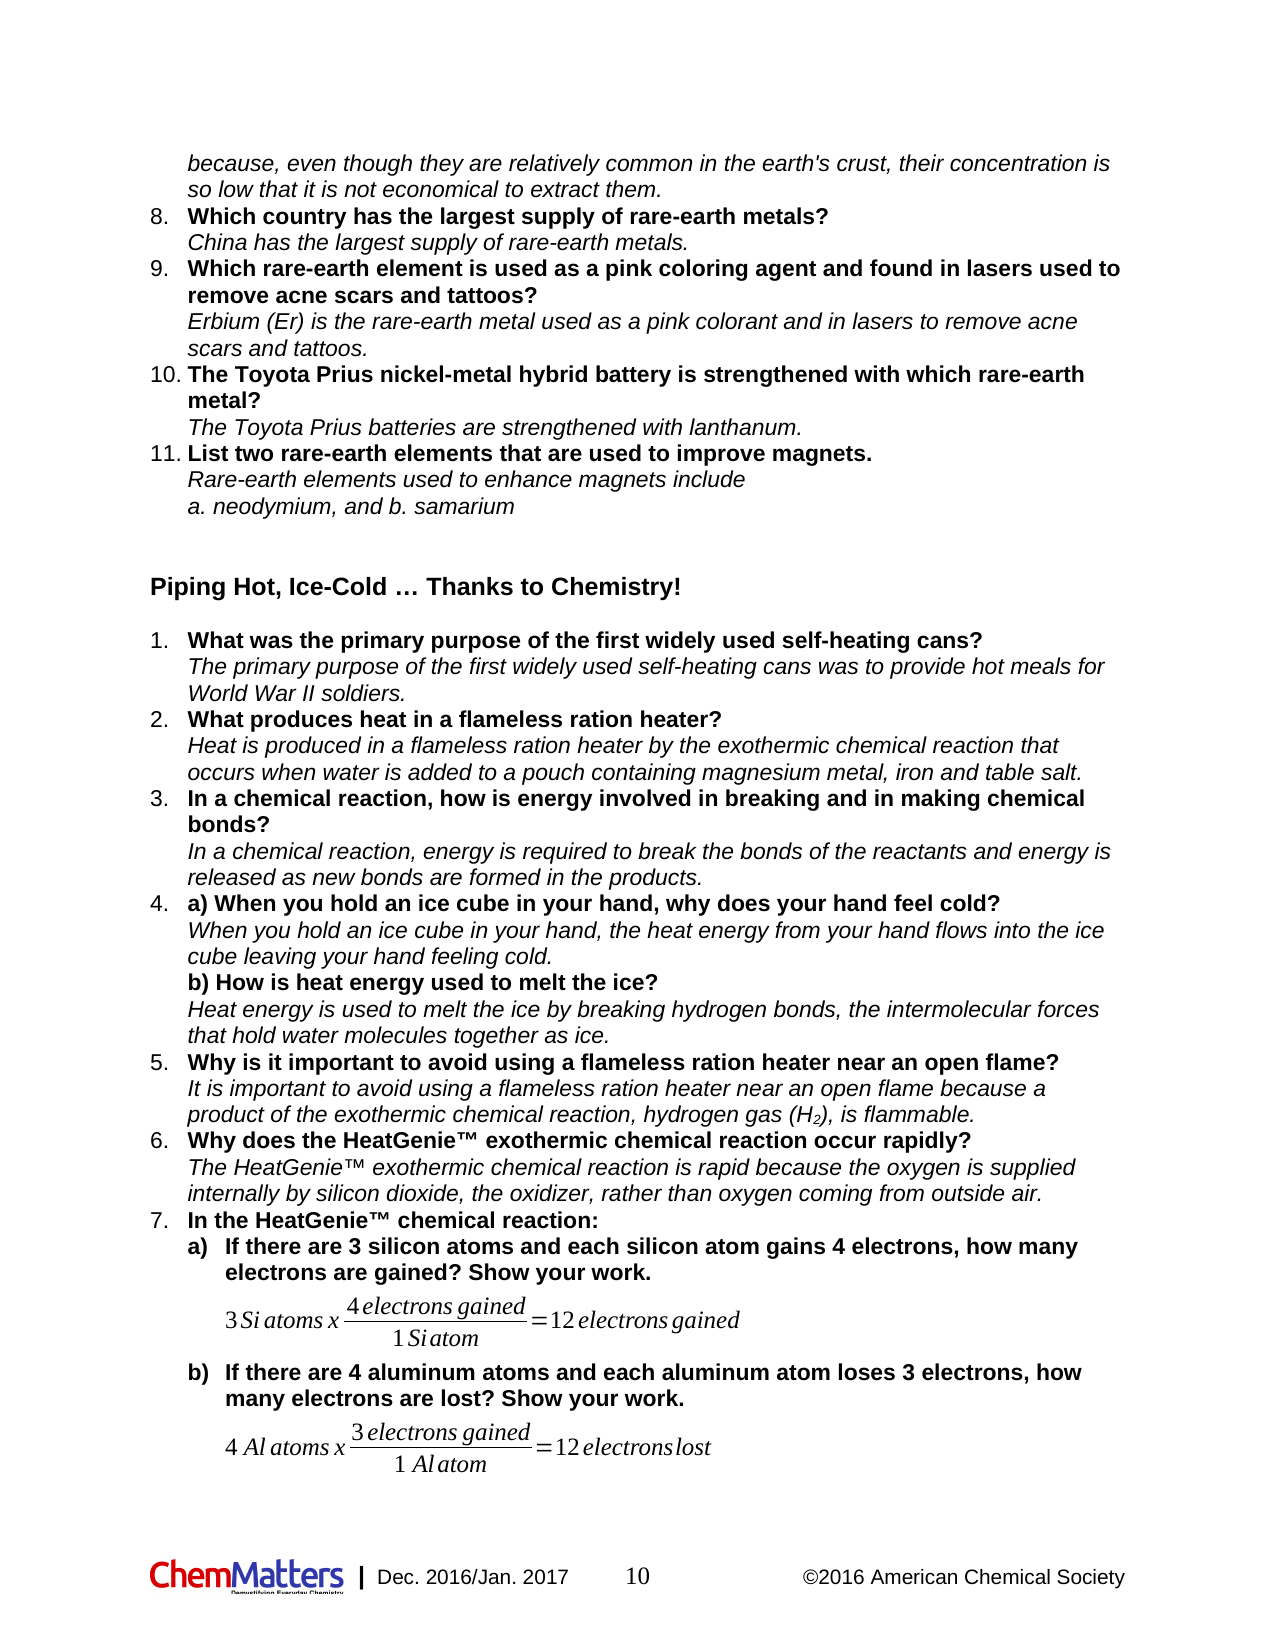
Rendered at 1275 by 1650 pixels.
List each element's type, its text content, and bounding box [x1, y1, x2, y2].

list What was the primary purpose of the first widely used self-heating cans? [150, 627, 1125, 653]
list In the HeatGenie™ chemical reaction: [150, 1207, 1125, 1233]
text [187, 150, 1125, 203]
list Which rare-earth element is used as a pink coloring agent and found in lasers used to remove acne scars and tattoos? [150, 255, 1125, 308]
list a) When you hold an ice cube in your hand, why does your hand feel cold? [150, 890, 1125, 917]
list In a chemical reaction, how is energy involved in breaking and in making chemical bonds? [150, 785, 1125, 838]
text The primary purpose of the first widely used self-heating cans was to provide hot meals for World War II soldiers. [187, 653, 1125, 706]
text It is important to avoid using a flameless ration heater near an open flame because a product of the exothermic chemical reaction, hydrogen gas (H2), is flammable. [187, 1075, 1125, 1127]
picture [150, 1559, 344, 1594]
text Erbium (Er) is the rare-earth metal used as a pink colorant and in lasers to remove acne scars and tattoos. [187, 308, 1125, 361]
text Rare-earth elements used to enhance magnets include [187, 466, 1125, 493]
text Heat is produced in a flameless ration heater by the exothermic chemical reaction that occurs when water is added to a pouch containing magnesium metal, iron and table salt. [187, 732, 1125, 785]
list Why does the HeatGenie™ exothermic chemical reaction occur rapidly? [150, 1127, 1125, 1154]
list If there are 3 silicon atoms and each silicon atom gains 4 electrons, how many electrons are gained? Show your work. [187, 1233, 1125, 1286]
text Heat energy is used to melt the ice by breaking hydrogen bonds, the intermolecular forces that hold water molecules together as ice. [187, 996, 1125, 1048]
text b) How is heat energy used to melt the ice? [187, 969, 1125, 996]
text a. neodymium, and b. samarium [187, 493, 1125, 519]
list If there are 4 aluminum atoms and each aluminum atom loses 3 electrons, how many electrons are lost? Show your work. [187, 1359, 1125, 1412]
list What produces heat in a flameless ration heater? [150, 706, 1125, 732]
list List two rare-earth elements that are used to improve magnets. [150, 440, 1125, 466]
list Why is it important to avoid using a flameless ration heater near an open flame? [150, 1048, 1125, 1075]
text In a chemical reaction, energy is required to break the bonds of the reactants and energy is released as new bonds are formed in the products. [187, 838, 1125, 890]
list The Toyota Prius nickel-metal hybrid battery is strengthened with which rare-earth metal? [150, 361, 1125, 413]
list Which country has the largest supply of rare-earth metals? [150, 203, 1125, 229]
text China has the largest supply of rare-earth metals. [187, 229, 1125, 255]
text When you hold an ice cube in your hand, the heat energy from your hand flows into the ice cube leaving your hand feeling cold. [187, 917, 1125, 969]
text The HeatGenie™ exothermic chemical reaction is rapid because the oxygen is supplied internally by silicon dioxide, the oxidizer, rather than oxygen coming from outside air. [187, 1154, 1125, 1207]
text The Toyota Prius batteries are strengthened with lanthanum. [187, 413, 1125, 440]
text Piping Hot, Ice-Cold … Thanks to Chemistry! [150, 572, 1125, 600]
